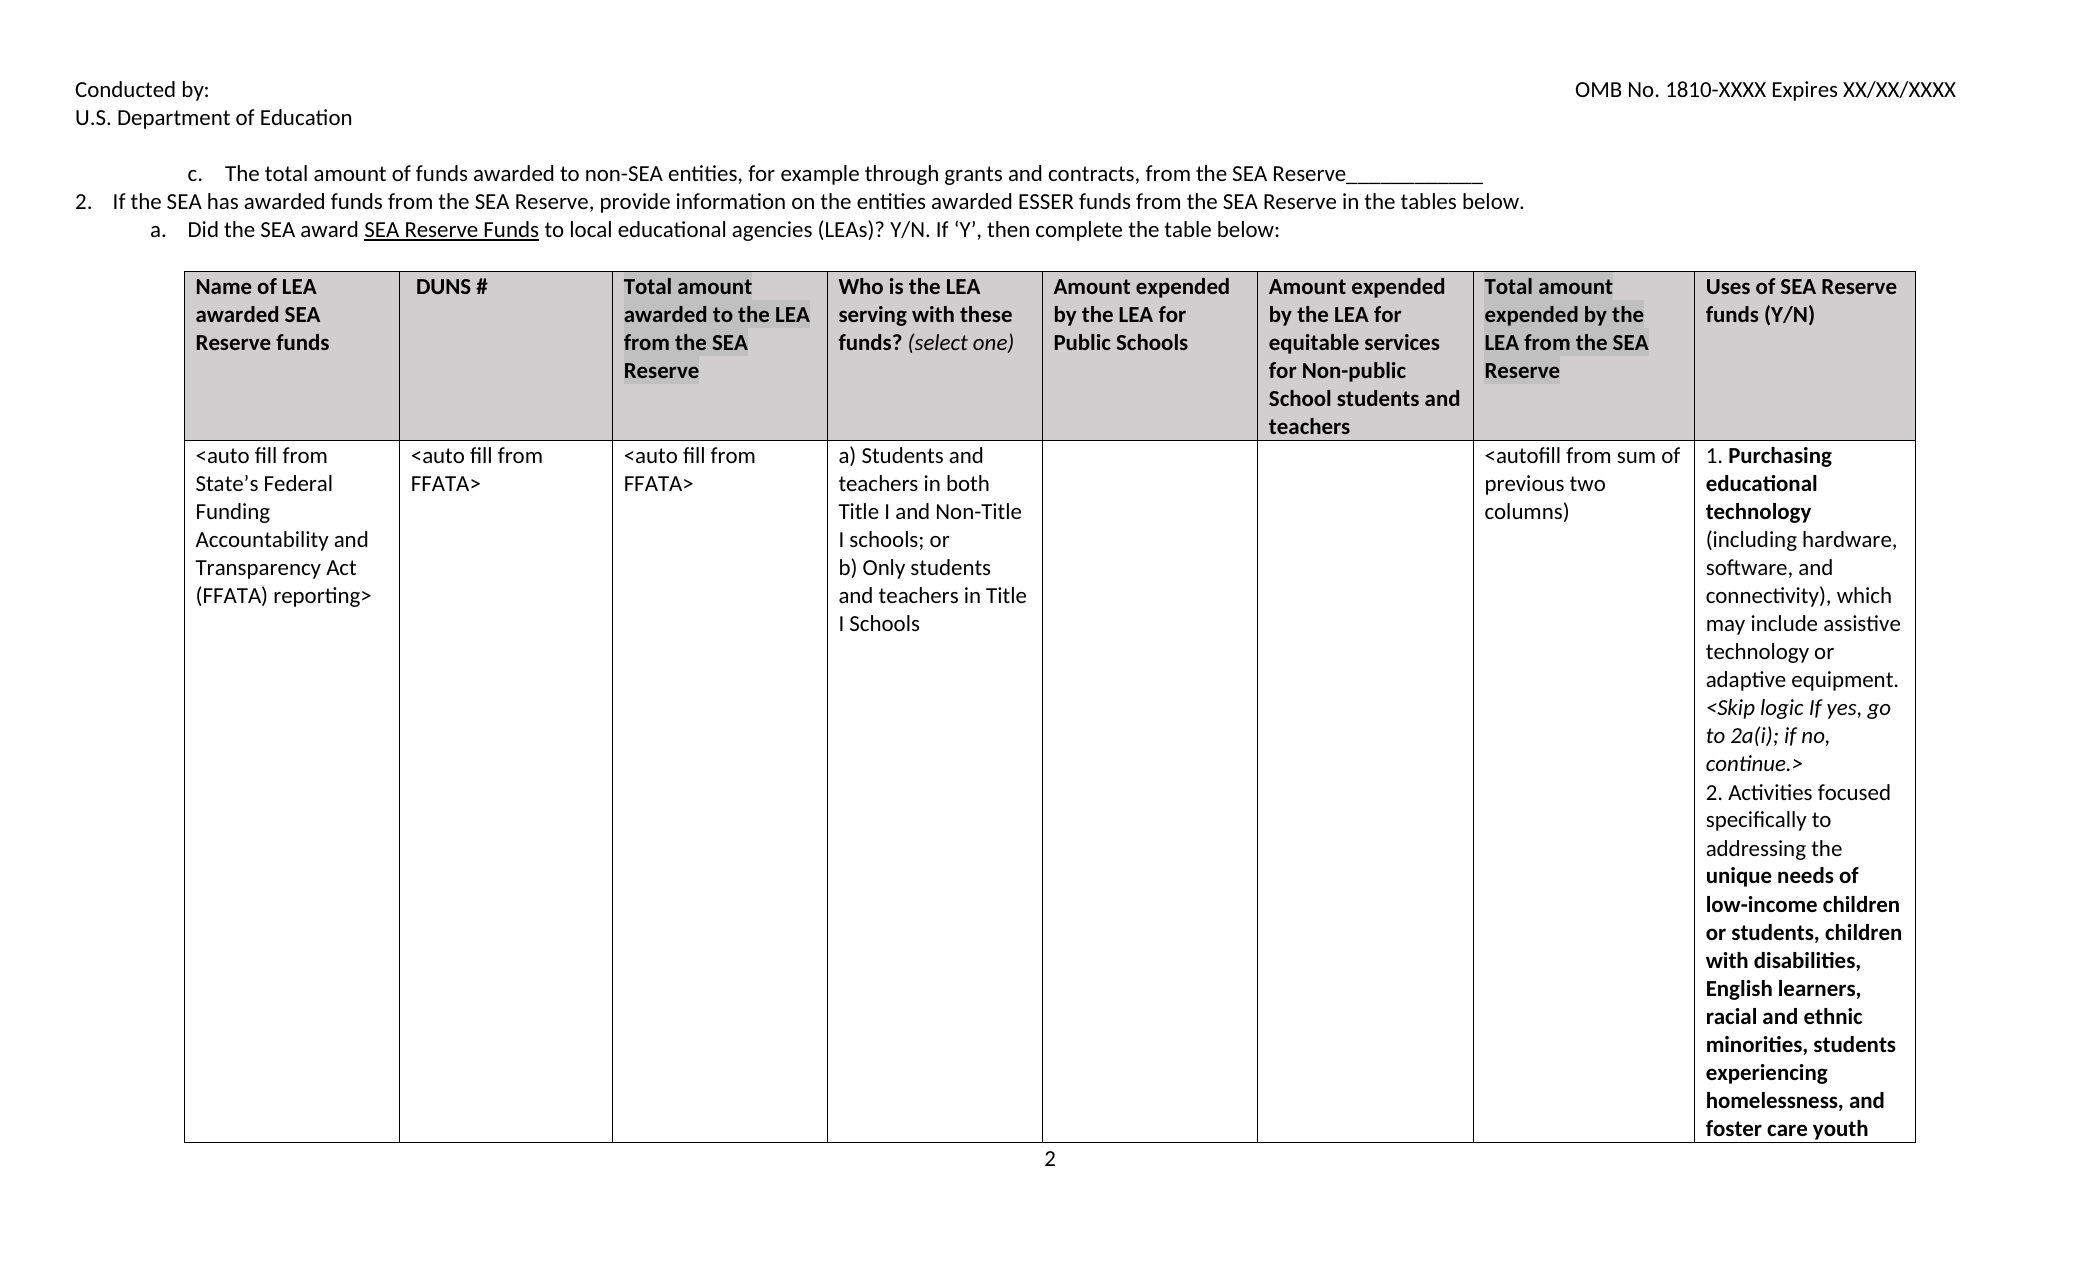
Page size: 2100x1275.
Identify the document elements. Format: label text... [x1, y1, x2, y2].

table_header Amount expended by the LEA for equitable services for Non-public School students and teachers [1258, 272, 1473, 440]
table_header Amount expended by the LEA for Public Schools [1043, 272, 1257, 440]
list The total amount of funds awarded to non-SEA entities, for example through grants and contracts, from the SEA Reserve____________ [187, 159, 2025, 187]
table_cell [185, 441, 399, 1142]
table_header Uses of SEA Reserve funds (Y/N) [1695, 272, 1915, 440]
table_cell [1043, 441, 1257, 1142]
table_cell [828, 441, 1042, 1142]
table_cell [1258, 441, 1473, 1142]
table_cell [400, 441, 612, 1142]
table_header Total amount awarded to the LEA from the SEA Reserve [613, 272, 827, 440]
table_header DUNS # [400, 272, 612, 440]
table_header Name of LEA awarded SEA Reserve funds [185, 272, 399, 440]
table_header Total amount expended by the LEA from the SEA Reserve [1474, 272, 1694, 440]
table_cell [613, 441, 827, 1142]
list If the SEA has awarded funds from the SEA Reserve, provide information on the entities awarded ESSER funds from the SEA Reserve in the tables below. [75, 187, 2025, 215]
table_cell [1474, 441, 1694, 1142]
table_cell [1695, 441, 1915, 1142]
table_header Who is the LEA serving with these funds? (select one) [828, 272, 1042, 440]
list Did the SEA award SEA Reserve Funds to local educational agencies (LEAs)? Y/N. If ‘Y’, then complete the table below: [150, 215, 2025, 243]
